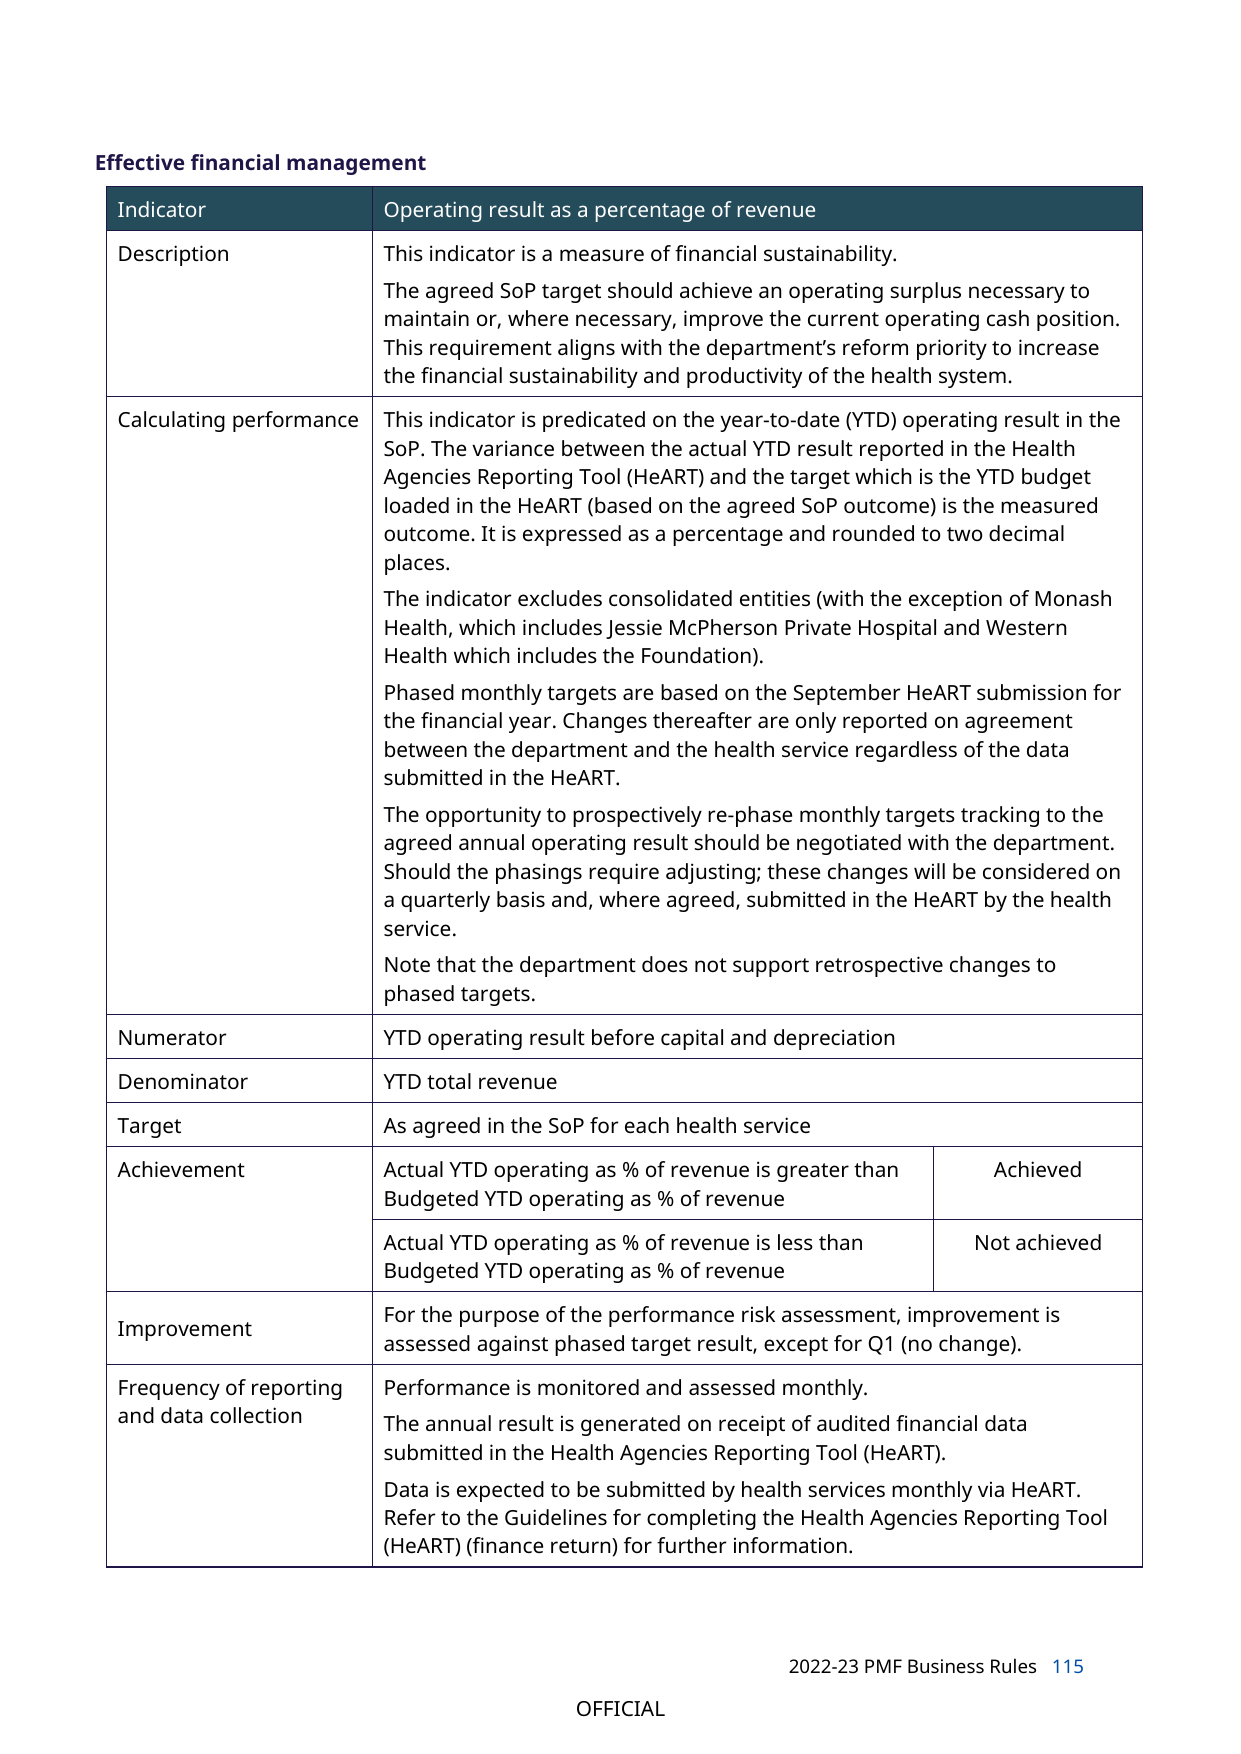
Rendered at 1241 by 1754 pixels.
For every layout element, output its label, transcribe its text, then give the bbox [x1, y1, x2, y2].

text Effective financial management [94, 143, 1063, 176]
table_cell For the purpose of the performance risk assessment, improvement is assessed against phased target result, except for Q1 (no change). [373, 1292, 1142, 1363]
table_cell Target [107, 1103, 372, 1146]
table_cell Actual YTD operating as % of revenue is greater than Budgeted YTD operating as % of revenue [373, 1147, 933, 1218]
table_cell Calculating performance [107, 397, 372, 1014]
table_cell Denominator [107, 1059, 372, 1102]
table_cell Achievement [107, 1147, 372, 1291]
table_cell Not achieved [934, 1220, 1142, 1291]
table_cell Description [107, 231, 372, 396]
table_cell Achieved [934, 1147, 1142, 1218]
table_cell As agreed in the SoP for each health service [373, 1103, 1142, 1146]
table_header Indicator [107, 187, 372, 230]
table_header Operating result as a percentage of revenue [373, 187, 1142, 230]
table_cell Performance is monitored and assessed monthly. The annual result is generated on receipt of audited financial data submitted in the Health Agencies Reporting Tool (HeART). Data is expected to be submitted by health services monthly via HeART. Refer to the Guidelines for completing the Health Agencies Reporting Tool (HeART) (finance return) for further information. [373, 1365, 1142, 1566]
table_cell This indicator is a measure of financial sustainability. The agreed SoP target should achieve an operating surplus necessary to maintain or, where necessary, improve the current operating cash position. This requirement aligns with the department’s reform priority to increase the financial sustainability and productivity of the health system. [373, 231, 1142, 396]
table_cell This indicator is predicated on the year-to-date (YTD) operating result in the SoP. The variance between the actual YTD result reported in the Health Agencies Reporting Tool (HeART) and the target which is the YTD budget loaded in the HeART (based on the agreed SoP outcome) is the measured outcome. It is expressed as a percentage and rounded to two decimal places. The indicator excludes consolidated entities (with the exception of Monash Health, which includes Jessie McPherson Private Hospital and Western Health which includes the Foundation). Phased monthly targets are based on the September HeART submission for the financial year. Changes thereafter are only reported on agreement between the department and the health service regardless of the data submitted in the HeART. The opportunity to prospectively re-phase monthly targets tracking to the agreed annual operating result should be negotiated with the department. Should the phasings require adjusting; these changes will be considered on a quarterly basis and, where agreed, submitted in the HeART by the health service. Note that the department does not support retrospective changes to phased targets. [373, 397, 1142, 1014]
table_cell Numerator [107, 1015, 372, 1058]
table_cell Improvement [107, 1292, 372, 1363]
table_cell Actual YTD operating as % of revenue is less than Budgeted YTD operating as % of revenue [373, 1220, 933, 1291]
table_cell YTD operating result before capital and depreciation [373, 1015, 1142, 1058]
table_cell Frequency of reporting and data collection [107, 1365, 372, 1566]
table_cell YTD total revenue [373, 1059, 1142, 1102]
